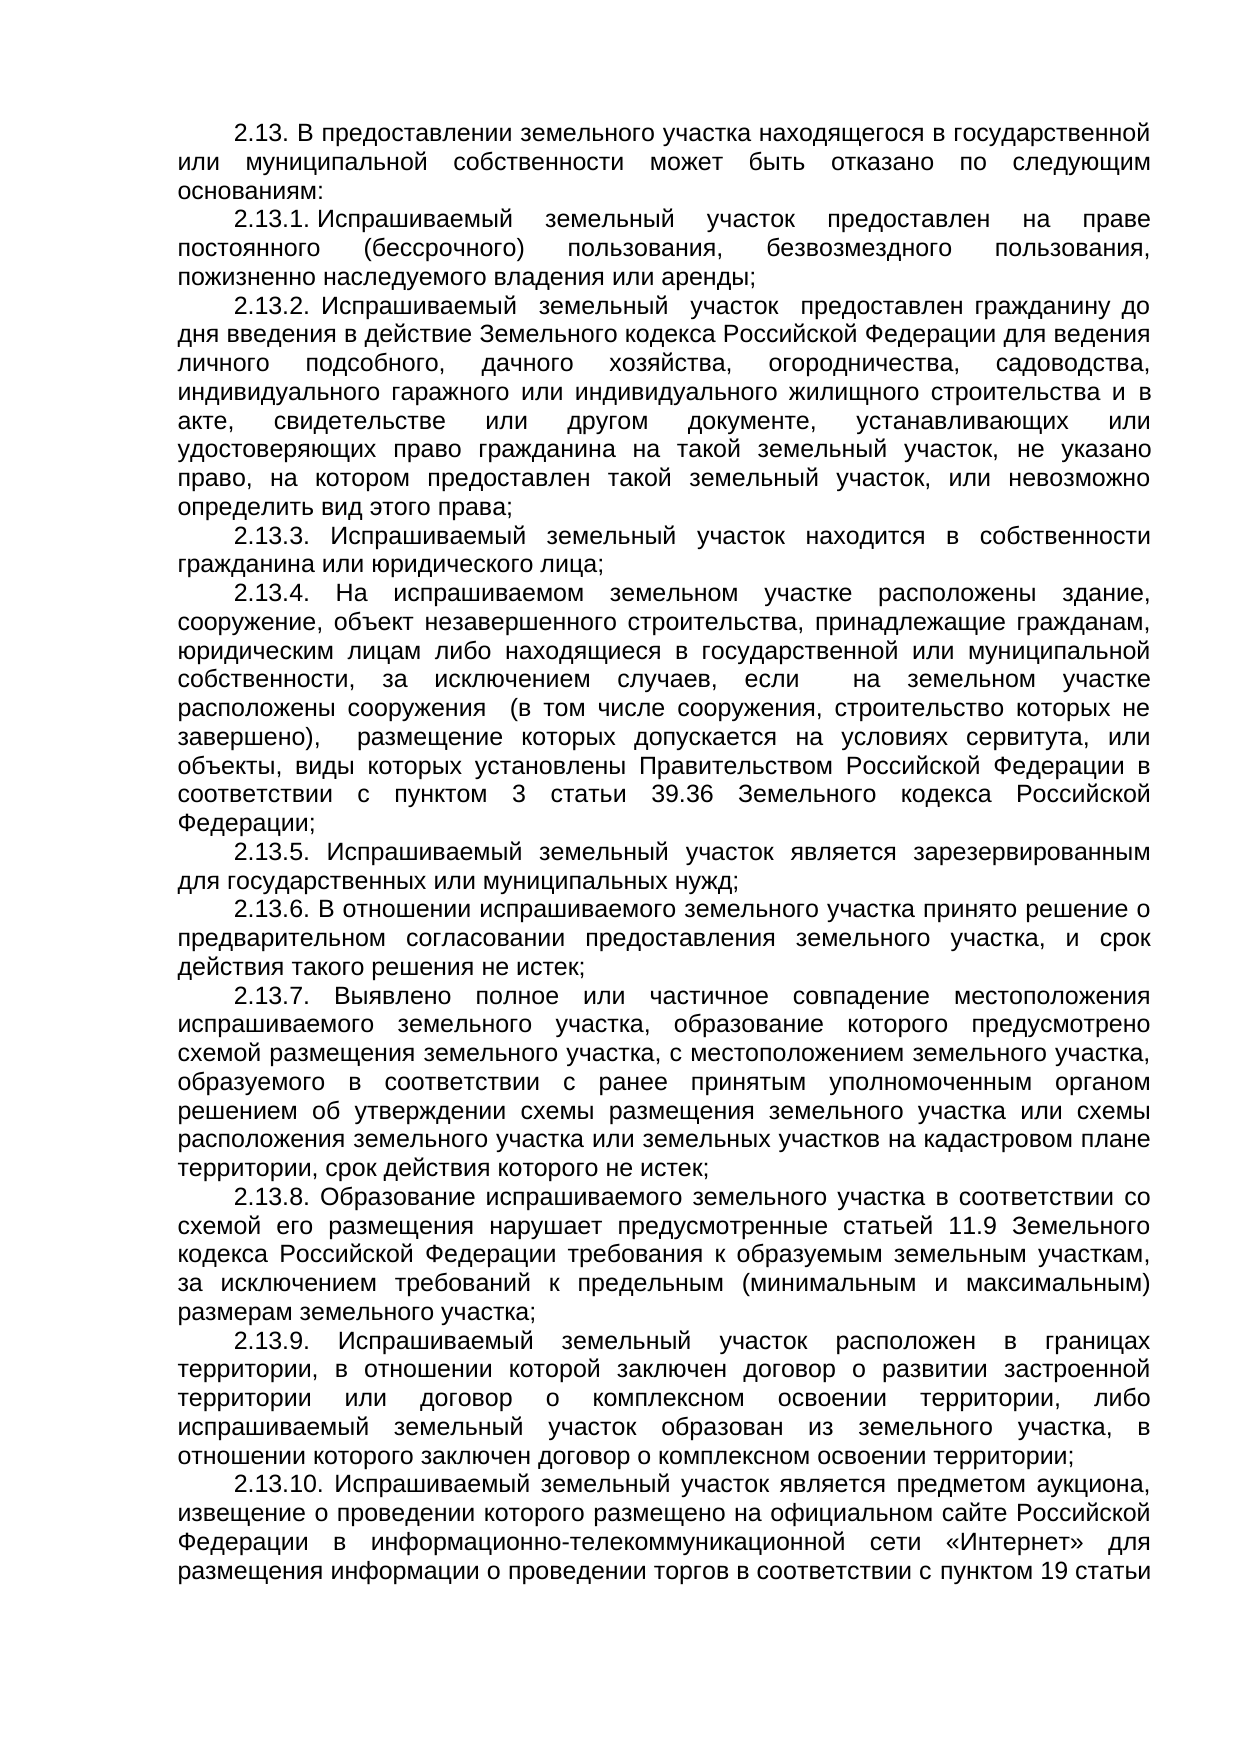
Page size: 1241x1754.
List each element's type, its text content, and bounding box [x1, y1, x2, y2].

text 2.13.4. На испрашиваемом земельном участке расположены здание, сооружение, объект незавершенного строительства, принадлежащие гражданам, юридическим лицам либо находящиеся в государственной или муниципальной собственности, за исключением случаев, если на земельном участке расположены сооружения (в том числе сооружения, строительство которых не завершено), размещение которых допускается на условиях сервитута, или объекты, виды которых установлены Правительством Российской Федерации в соответствии с пунктом 3 статьи 39.36 Земельного кодекса Российской Федерации; [177, 578, 1152, 837]
text 2.13.6. В отношении испрашиваемого земельного участка принято решение о предварительном согласовании предоставления земельного участка, и срок действия такого решения не истек; [177, 894, 1152, 981]
text 2.13.7. Выявлено полное или частичное совпадение местоположения испрашиваемого земельного участка, образование которого предусмотрено схемой размещения земельного участка, с местоположением земельного участка, образуемого в соответствии с ранее принятым уполномоченным органом решением об утверждении схемы размещения земельного участка или схемы расположения земельного участка или земельных участков на кадастровом плане территории, срок действия которого не истек; [177, 981, 1152, 1182]
text 2.13.3. Испрашиваемый земельный участок находится в собственности гражданина или юридического лица; [177, 521, 1152, 578]
text 2.13.8. Образование испрашиваемого земельного участка в соответствии со схемой его размещения нарушает предусмотренные статьей 11.9 Земельного кодекса Российской Федерации требования к образуемым земельным участкам, за исключением требований к предельным (минимальным и максимальным) размерам земельного участка; [177, 1182, 1152, 1326]
text 2.13. В предоставлении земельного участка находящегося в государственной или муниципальной собственности может быть отказано по следующим основаниям: [177, 118, 1152, 204]
text 2.13.2. Испрашиваемый земельный участок предоставлен гражданину до дня введения в действие Земельного кодекса Российской Федерации для ведения личного подсобного, дачного хозяйства, огородничества, садоводства, индивидуального гаражного или индивидуального жилищного строительства и в акте, свидетельстве или другом документе, устанавливающих или удостоверяющих право гражданина на такой земельный участок, не указано право, на котором предоставлен такой земельный участок, или невозможно определить вид этого права; [177, 291, 1152, 521]
text 2.13.5. Испрашиваемый земельный участок является зарезервированным для государственных или муниципальных нужд; [177, 837, 1152, 894]
text 2.13.9. Испрашиваемый земельный участок расположен в границах территории, в отношении которой заключен договор о развитии застроенной территории или договор о комплексном освоении территории, либо испрашиваемый земельный участок образован из земельного участка, в отношении которого заключен договор о комплексном освоении территории; [177, 1326, 1152, 1469]
text 2.13.1. Испрашиваемый земельный участок предоставлен на праве постоянного (бессрочного) пользования, безвозмездного пользования, пожизненно наследуемого владения или аренды; [177, 204, 1152, 291]
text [177, 1469, 1152, 1584]
